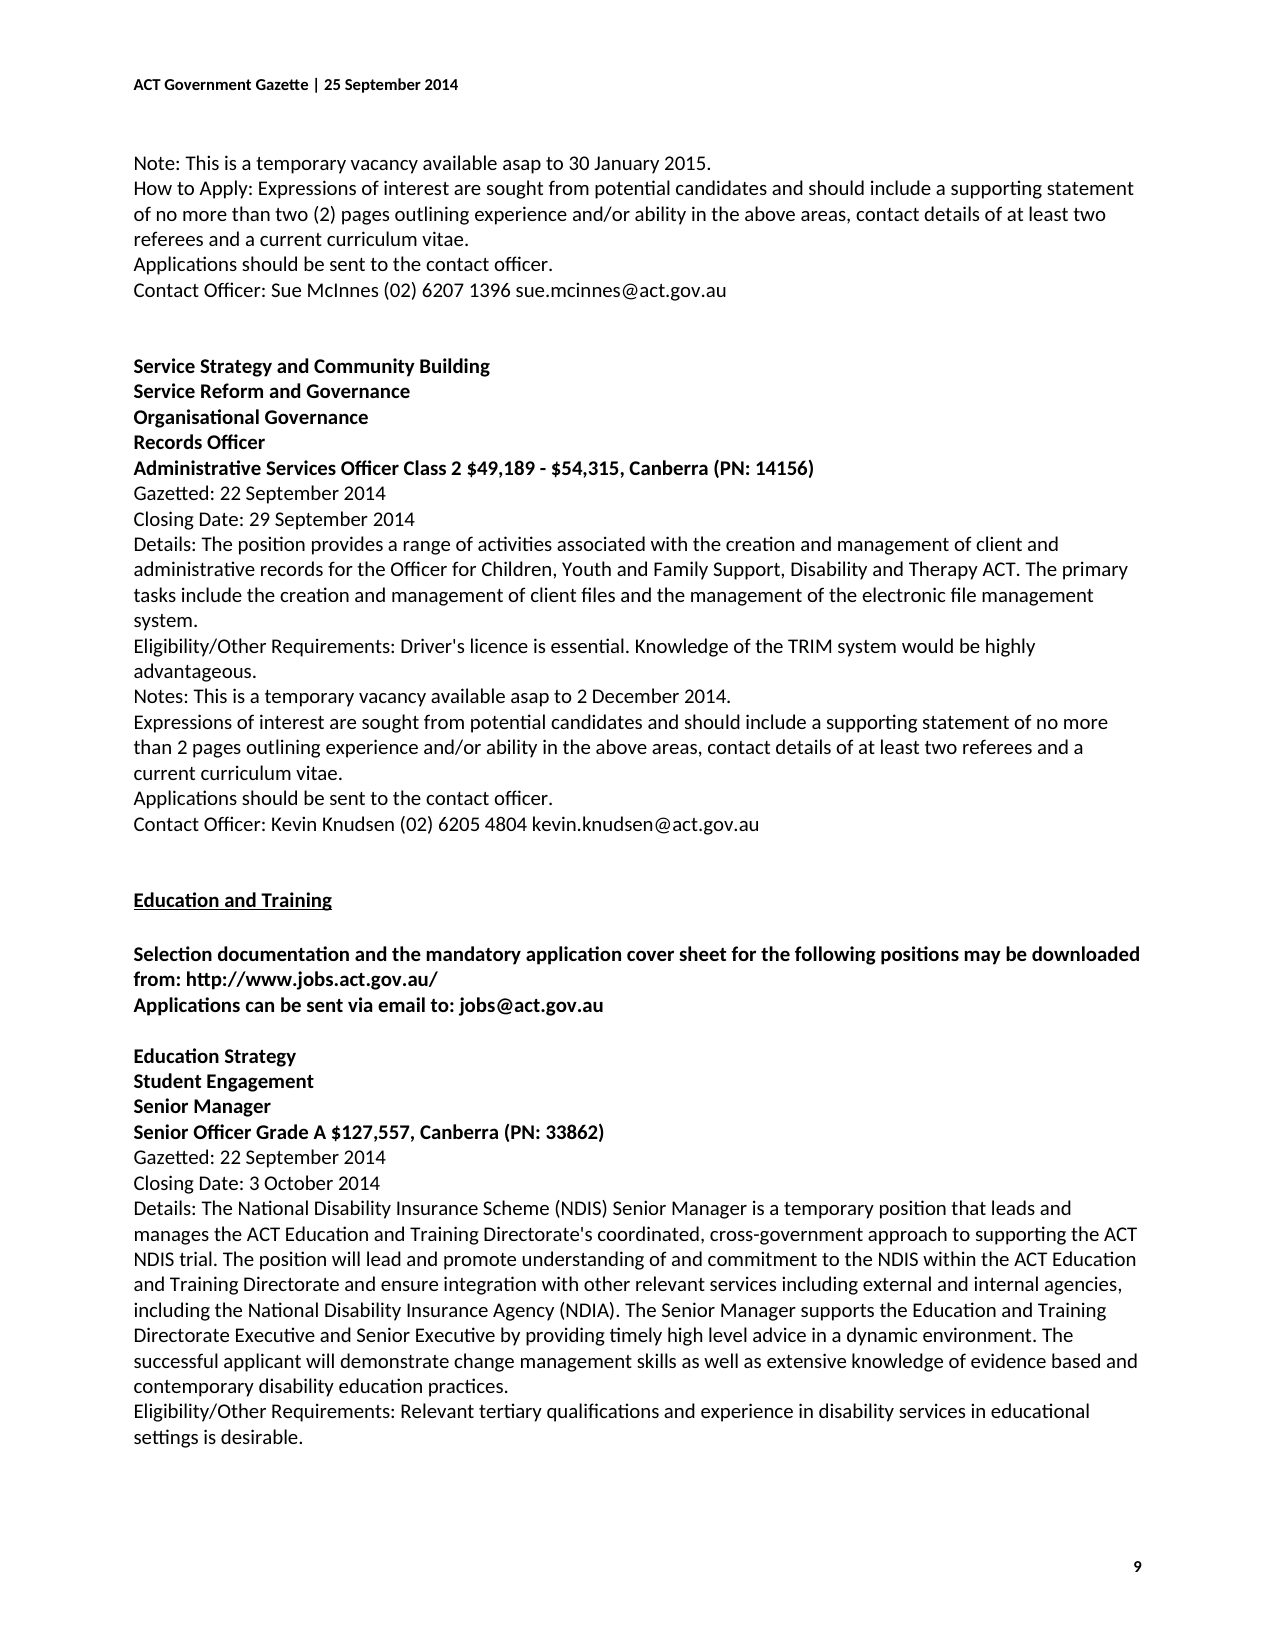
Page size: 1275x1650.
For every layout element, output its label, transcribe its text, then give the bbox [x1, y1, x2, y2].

text Contact Officer: Kevin Knudsen (02) 6205 4804 kevin.knudsen@act.gov.au [133, 811, 1142, 836]
text Service Strategy and Community Building [133, 353, 1142, 379]
text Applications should be sent to the contact officer. [133, 252, 1142, 277]
text Eligibility/Other Requirements: Driver's licence is essential. Knowledge of the TRIM system would be highly advantageous. [133, 633, 1142, 684]
text Senior Officer Grade A $127,557, Canberra (PN: 33862) [133, 1119, 1142, 1144]
text How to Apply: Expressions of interest are sought from potential candidates and should include a supporting statement of no more than two (2) pages outlining experience and/or ability in the above areas, contact details of at least two referees and a current curriculum vitae. [133, 175, 1142, 252]
text Gazetted: 22 September 2014 [133, 1144, 1142, 1170]
text Expressions of interest are sought from potential candidates and should include a supporting statement of no more than 2 pages outlining experience and/or ability in the above areas, contact details of at least two referees and a current curriculum vitae. [133, 709, 1142, 785]
text Applications should be sent to the contact officer. [133, 785, 1142, 811]
text Note: This is a temporary vacancy available asap to 30 January 2015. [133, 150, 1142, 175]
text Details: The position provides a range of activities associated with the creation and management of client and administrative records for the Officer for Children, Youth and Family Support, Disability and Therapy ACT. The primary tasks include the creation and management of client files and the management of the electronic file management system. [133, 531, 1142, 633]
text Service Reform and Governance [133, 379, 1142, 404]
text Education Strategy [133, 1043, 1142, 1068]
subtitle Education and Training [133, 887, 1142, 912]
text Student Engagement [133, 1068, 1142, 1094]
text Contact Officer: Sue McInnes (02) 6207 1396 sue.mcinnes@act.gov.au [133, 277, 1142, 302]
text Senior Manager [133, 1094, 1142, 1119]
text Organisational Governance [133, 404, 1142, 429]
text Closing Date: 29 September 2014 [133, 506, 1142, 531]
text Closing Date: 3 October 2014 [133, 1170, 1142, 1195]
text Applications can be sent via email to: jobs@act.gov.au [133, 992, 1142, 1017]
text Administrative Services Officer Class 2 $49,189 - $54,315, Canberra (PN: 14156) [133, 455, 1142, 480]
text Selection documentation and the mandatory application cover sheet for the following positions may be downloaded from: http://www.jobs.act.gov.au/ [133, 941, 1142, 992]
text Eligibility/Other Requirements: Relevant tertiary qualifications and experience in disability services in educational settings is desirable. [133, 1399, 1142, 1449]
text Records Officer [133, 429, 1142, 455]
text Gazetted: 22 September 2014 [133, 480, 1142, 506]
text Details: The National Disability Insurance Scheme (NDIS) Senior Manager is a temporary position that leads and manages the ACT Education and Training Directorate's coordinated, cross-government approach to supporting the ACT NDIS trial. The position will lead and promote understanding of and commitment to the NDIS within the ACT Education and Training Directorate and ensure integration with other relevant services including external and internal agencies, including the National Disability Insurance Agency (NDIA). The Senior Manager supports the Education and Training Directorate Executive and Senior Executive by providing timely high level advice in a dynamic environment. The successful applicant will demonstrate change management skills as well as extensive knowledge of evidence based and contemporary disability education practices. [133, 1195, 1142, 1399]
text Notes: This is a temporary vacancy available asap to 2 December 2014. [133, 684, 1142, 709]
